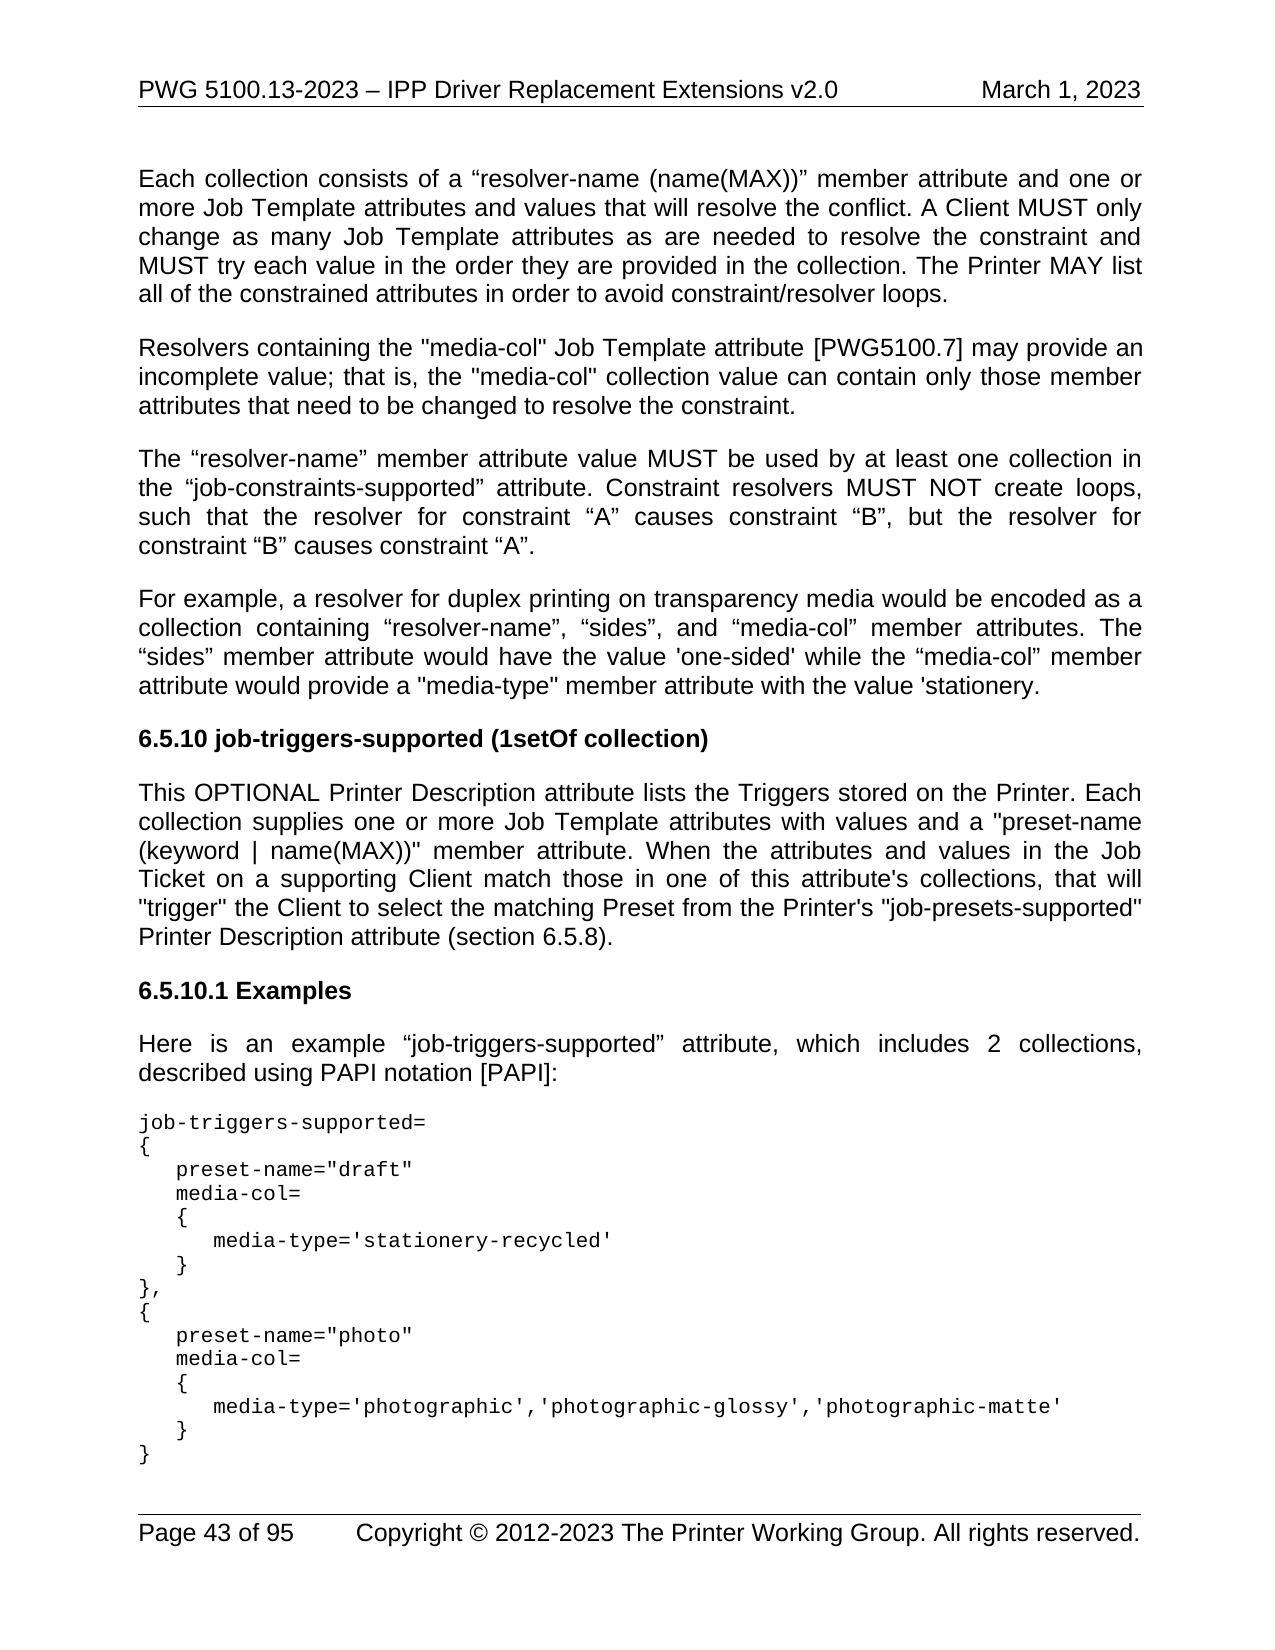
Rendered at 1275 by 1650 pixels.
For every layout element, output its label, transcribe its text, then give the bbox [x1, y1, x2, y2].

text Resolvers containing the "media-col" Job Template attribute [PWG5100.7] may provide an incomplete value; that is, the "media-col" collection value can contain only those member attributes that need to be changed to resolve the constraint. [138, 333, 1144, 419]
text } [138, 1419, 1144, 1443]
text media-type='photographic','photographic-glossy','photographic-matte' [138, 1396, 1144, 1419]
text } [138, 1254, 1144, 1277]
text media-type='stationery-recycled' [138, 1230, 1144, 1254]
text job-triggers-supported= [138, 1112, 1144, 1136]
text { [138, 1206, 1144, 1230]
text Each collection consists of a “resolver-name (name(MAX))” member attribute and one or more Job Template attributes and values that will resolve the conflict. A Client MUST only change as many Job Template attributes as are needed to resolve the constraint and MUST try each value in the order they are provided in the collection. The Printer MAY list all of the constrained attributes in order to avoid constraint/resolver loops. [138, 164, 1144, 308]
text }, [138, 1277, 1144, 1301]
text } [138, 1443, 1144, 1467]
text Examples [138, 976, 1144, 1004]
text job-triggers-supported (1setOf collection) [138, 724, 1144, 753]
text preset-name="photo" [138, 1325, 1144, 1348]
text For example, a resolver for duplex printing on transparency media would be encoded as a collection containing “resolver-name”, “sides”, and “media-col” member attributes. The “sides” member attribute would have the value 'one-sided' while the “media-col” member attribute would provide a "media-type" member attribute with the value 'stationery. [138, 584, 1144, 699]
text { [138, 1136, 1144, 1159]
text This OPTIONAL Printer Description attribute lists the Triggers stored on the Printer. Each collection supplies one or more Job Template attributes with values and a "preset-name (keyword | name(MAX))" member attribute. When the attributes and values in the Job Ticket on a supporting Client match those in one of this attribute's collections, that will "trigger" the Client to select the matching Preset from the Printer's "job-presets-supported" Printer Description attribute (section 6.5.8). [138, 778, 1144, 951]
text The “resolver-name” member attribute value MUST be used by at least one collection in the “job-constraints-supported” attribute. Constraint resolvers MUST NOT create loops, such that the resolver for constraint “A” causes constraint “B”, but the resolver for constraint “B” causes constraint “A”. [138, 444, 1144, 559]
text media-col= [138, 1183, 1144, 1206]
text Here is an example “job-triggers-supported” attribute, which includes 2 collections, described using PAPI notation [PAPI]: [138, 1029, 1144, 1087]
text media-col= [138, 1348, 1144, 1372]
text { [138, 1301, 1144, 1325]
text { [138, 1372, 1144, 1396]
text preset-name="draft" [138, 1159, 1144, 1183]
